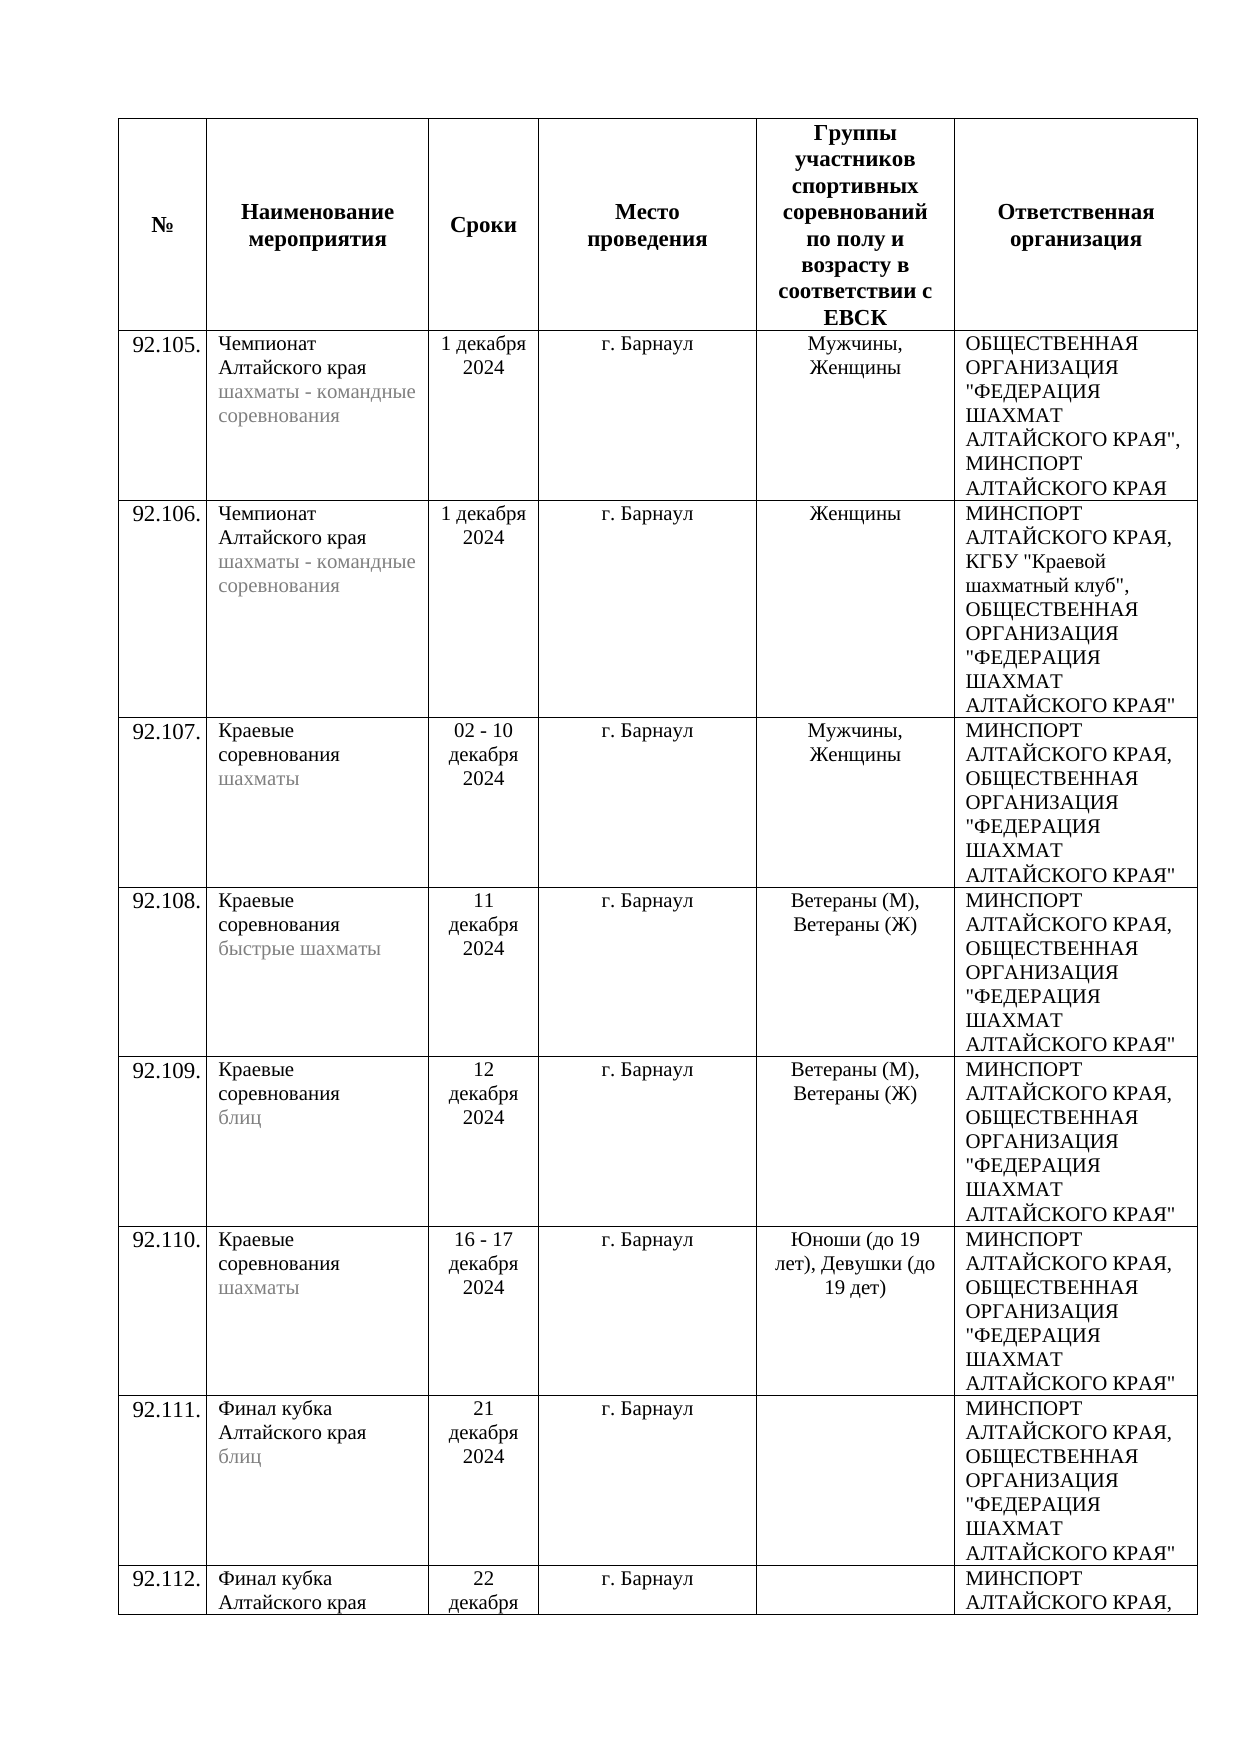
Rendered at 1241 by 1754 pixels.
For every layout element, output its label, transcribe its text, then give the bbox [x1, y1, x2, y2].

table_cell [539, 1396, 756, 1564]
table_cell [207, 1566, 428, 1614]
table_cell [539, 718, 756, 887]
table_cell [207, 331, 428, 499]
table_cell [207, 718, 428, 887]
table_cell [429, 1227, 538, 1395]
table_header № [119, 119, 206, 330]
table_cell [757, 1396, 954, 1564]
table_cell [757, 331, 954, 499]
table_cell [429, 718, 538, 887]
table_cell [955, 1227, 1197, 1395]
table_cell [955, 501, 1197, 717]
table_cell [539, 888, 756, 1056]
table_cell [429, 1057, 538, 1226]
table_header Ответственная организация [955, 119, 1197, 330]
table_header Наименование мероприятия [207, 119, 428, 330]
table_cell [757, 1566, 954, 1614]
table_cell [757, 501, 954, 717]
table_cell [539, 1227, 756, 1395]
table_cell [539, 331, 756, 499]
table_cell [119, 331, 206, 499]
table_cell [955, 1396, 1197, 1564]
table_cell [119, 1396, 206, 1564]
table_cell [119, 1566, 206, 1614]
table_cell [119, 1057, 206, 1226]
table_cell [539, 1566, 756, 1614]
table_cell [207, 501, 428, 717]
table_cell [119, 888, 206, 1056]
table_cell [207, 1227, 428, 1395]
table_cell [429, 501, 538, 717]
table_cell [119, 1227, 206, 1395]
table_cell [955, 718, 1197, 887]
table_header Группы участников спортивных соревнований по полу и возрасту в соответствии с ЕВСК [757, 119, 954, 330]
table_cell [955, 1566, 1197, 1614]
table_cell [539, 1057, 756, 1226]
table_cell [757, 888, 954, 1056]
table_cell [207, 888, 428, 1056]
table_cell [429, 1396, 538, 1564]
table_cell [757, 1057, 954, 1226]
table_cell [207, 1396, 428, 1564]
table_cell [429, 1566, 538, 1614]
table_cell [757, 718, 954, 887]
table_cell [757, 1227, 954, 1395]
table_header Сроки [429, 119, 538, 330]
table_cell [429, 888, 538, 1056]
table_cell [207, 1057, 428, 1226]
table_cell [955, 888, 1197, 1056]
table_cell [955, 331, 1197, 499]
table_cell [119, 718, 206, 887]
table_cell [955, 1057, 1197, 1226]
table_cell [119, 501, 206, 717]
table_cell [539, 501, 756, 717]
table_header Место проведения [539, 119, 756, 330]
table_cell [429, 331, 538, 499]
